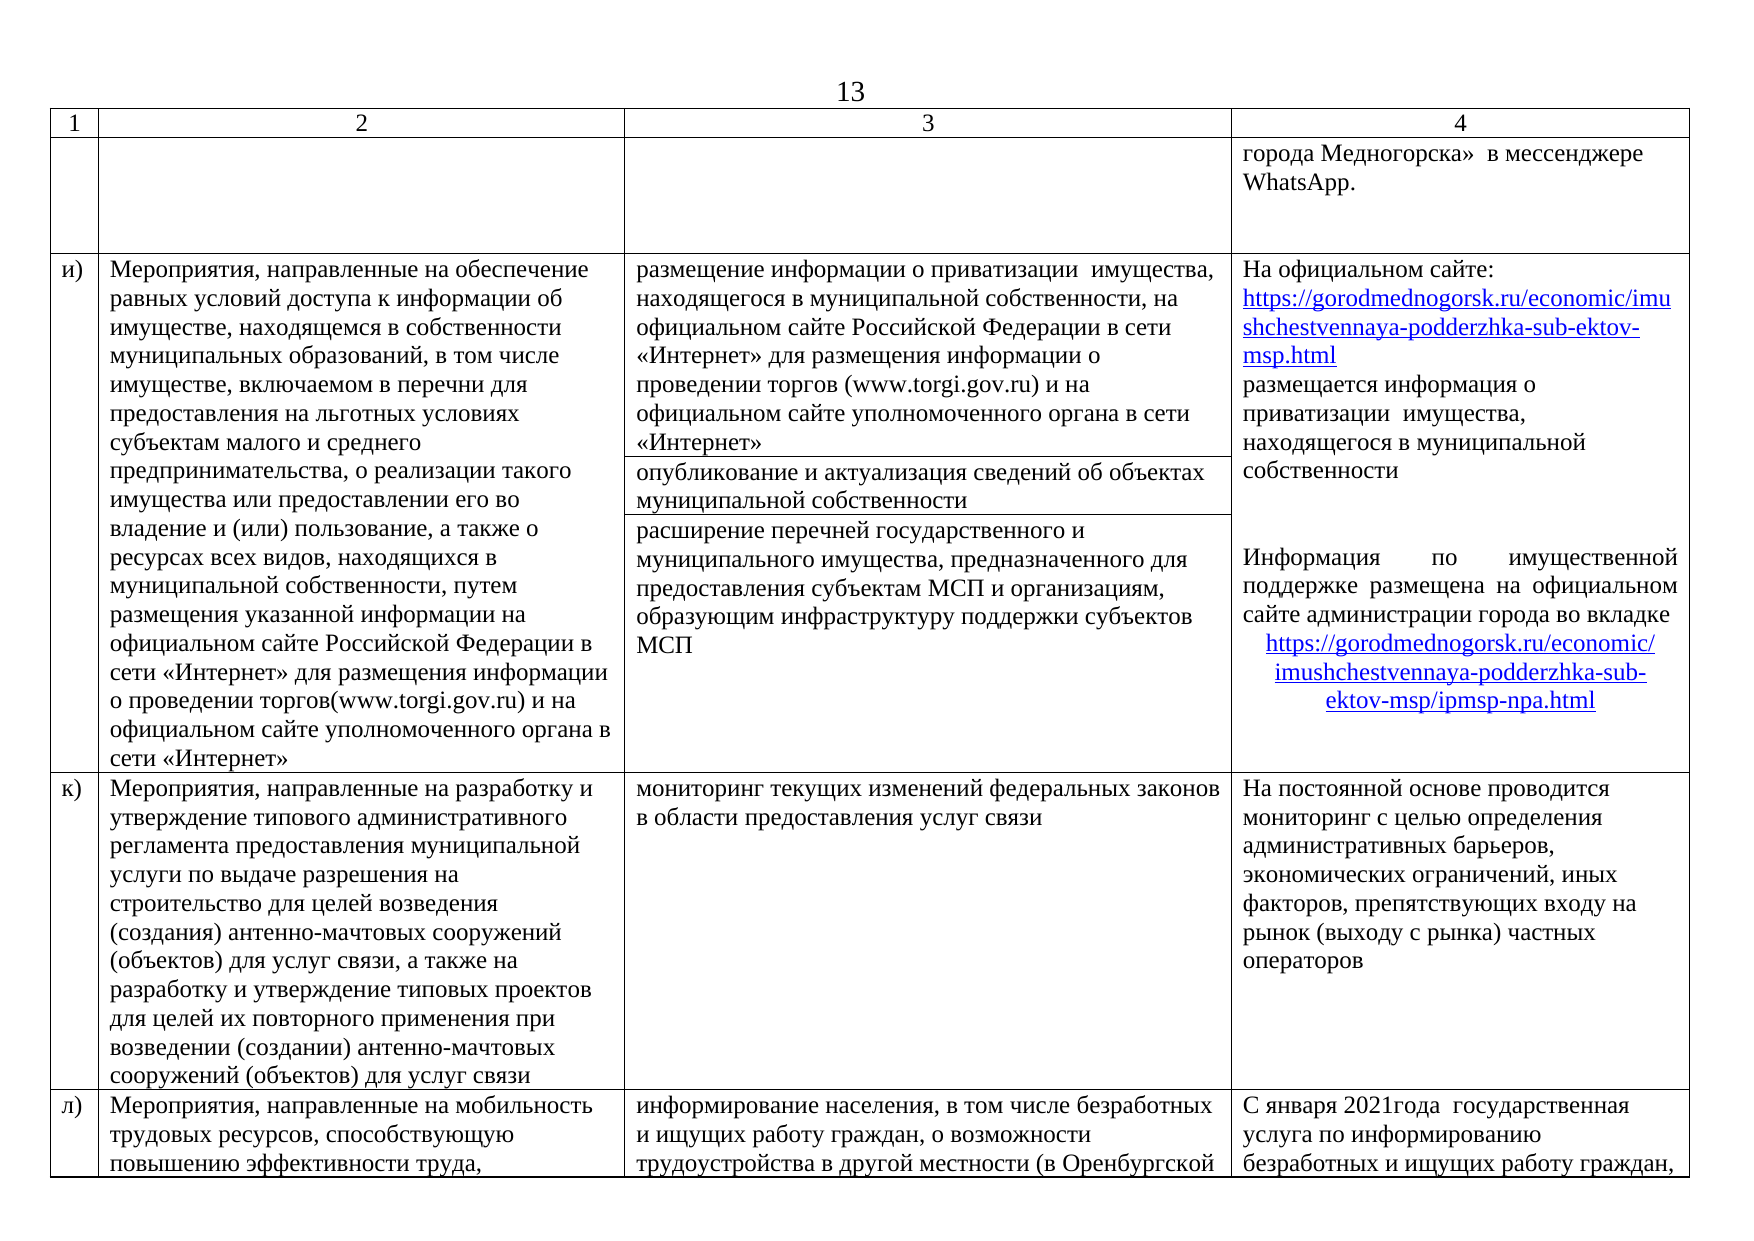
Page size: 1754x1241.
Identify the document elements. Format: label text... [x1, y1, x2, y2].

table_cell к) [51, 773, 98, 1089]
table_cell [625, 138, 1231, 253]
table_cell мониторинг текущих изменений федеральных законов в области предоставления услуг связи [625, 773, 1231, 1089]
table_cell На официальном сайте: https://gorodmednogorsk.ru/economic/imushchestvennaya-podderzhka-sub-ektov-msp.html размещается информация о приватизации имущества, находящегося в муниципальной собственности Информация по имущественной поддержке размещена на официальном сайте администрации города во вкладке https://gorodmednogorsk.ru/economic/imushchestvennaya-podderzhka-sub-ektov-msp/ipmsp-npa.html [1232, 254, 1689, 772]
table_cell На постоянной основе проводится мониторинг с целью определения административных барьеров, экономических ограничений, иных факторов, препятствующих входу на рынок (выходу с рынка) частных операторов [1232, 773, 1689, 1089]
table_header 3 [625, 109, 1231, 137]
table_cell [1232, 1090, 1689, 1176]
table_cell размещение информации о приватизации имущества, находящегося в муниципальной собственности, на официальном сайте Российской Федерации в сети «Интернет» для размещения информации о проведении торгов (www.torgi.gov.ru) и на официальном сайте уполномоченного органа в сети «Интернет» [625, 254, 1231, 456]
table_header 4 [1232, 109, 1689, 137]
table_cell Мероприятия, направленные на обеспечение равных условий доступа к информации об имуществе, находящемся в собственности муниципальных образований, в том числе имуществе, включаемом в перечни для предоставления на льготных условиях субъектам малого и среднего предпринимательства, о реализации такого имущества или предоставлении его во владение и (или) пользование, а также о ресурсах всех видов, находящихся в муниципальной собственности, путем размещения указанной информации на официальном сайте Российской Федерации в сети «Интернет» для размещения информации о проведении торгов(www.torgi.gov.ru) и на официальном сайте уполномоченного органа в сети «Интернет» [99, 254, 624, 772]
table_cell и) [51, 254, 98, 772]
table_header 2 [99, 109, 624, 137]
table_cell Мероприятия, направленные на разработку и утверждение типового административного регламента предоставления муниципальной услуги по выдаче разрешения на строительство для целей возведения (создания) антенно-мачтовых сооружений (объектов) для услуг связи, а также на разработку и утверждение типовых проектов для целей их повторного применения при возведении (создании) антенно-мачтовых сооружений (объектов) для услуг связи [99, 773, 624, 1089]
table_cell расширение перечней государственного и муниципального имущества, предназначенного для предоставления субъектам МСП и организациям, образующим инфраструктуру поддержки субъектов МСП [625, 515, 1231, 772]
table_header 1 [51, 109, 98, 137]
table_cell опубликование и актуализация сведений об объектах муниципальной собственности [625, 457, 1231, 514]
table_cell л) [51, 1090, 98, 1176]
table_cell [99, 1090, 624, 1176]
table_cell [625, 1090, 1231, 1176]
